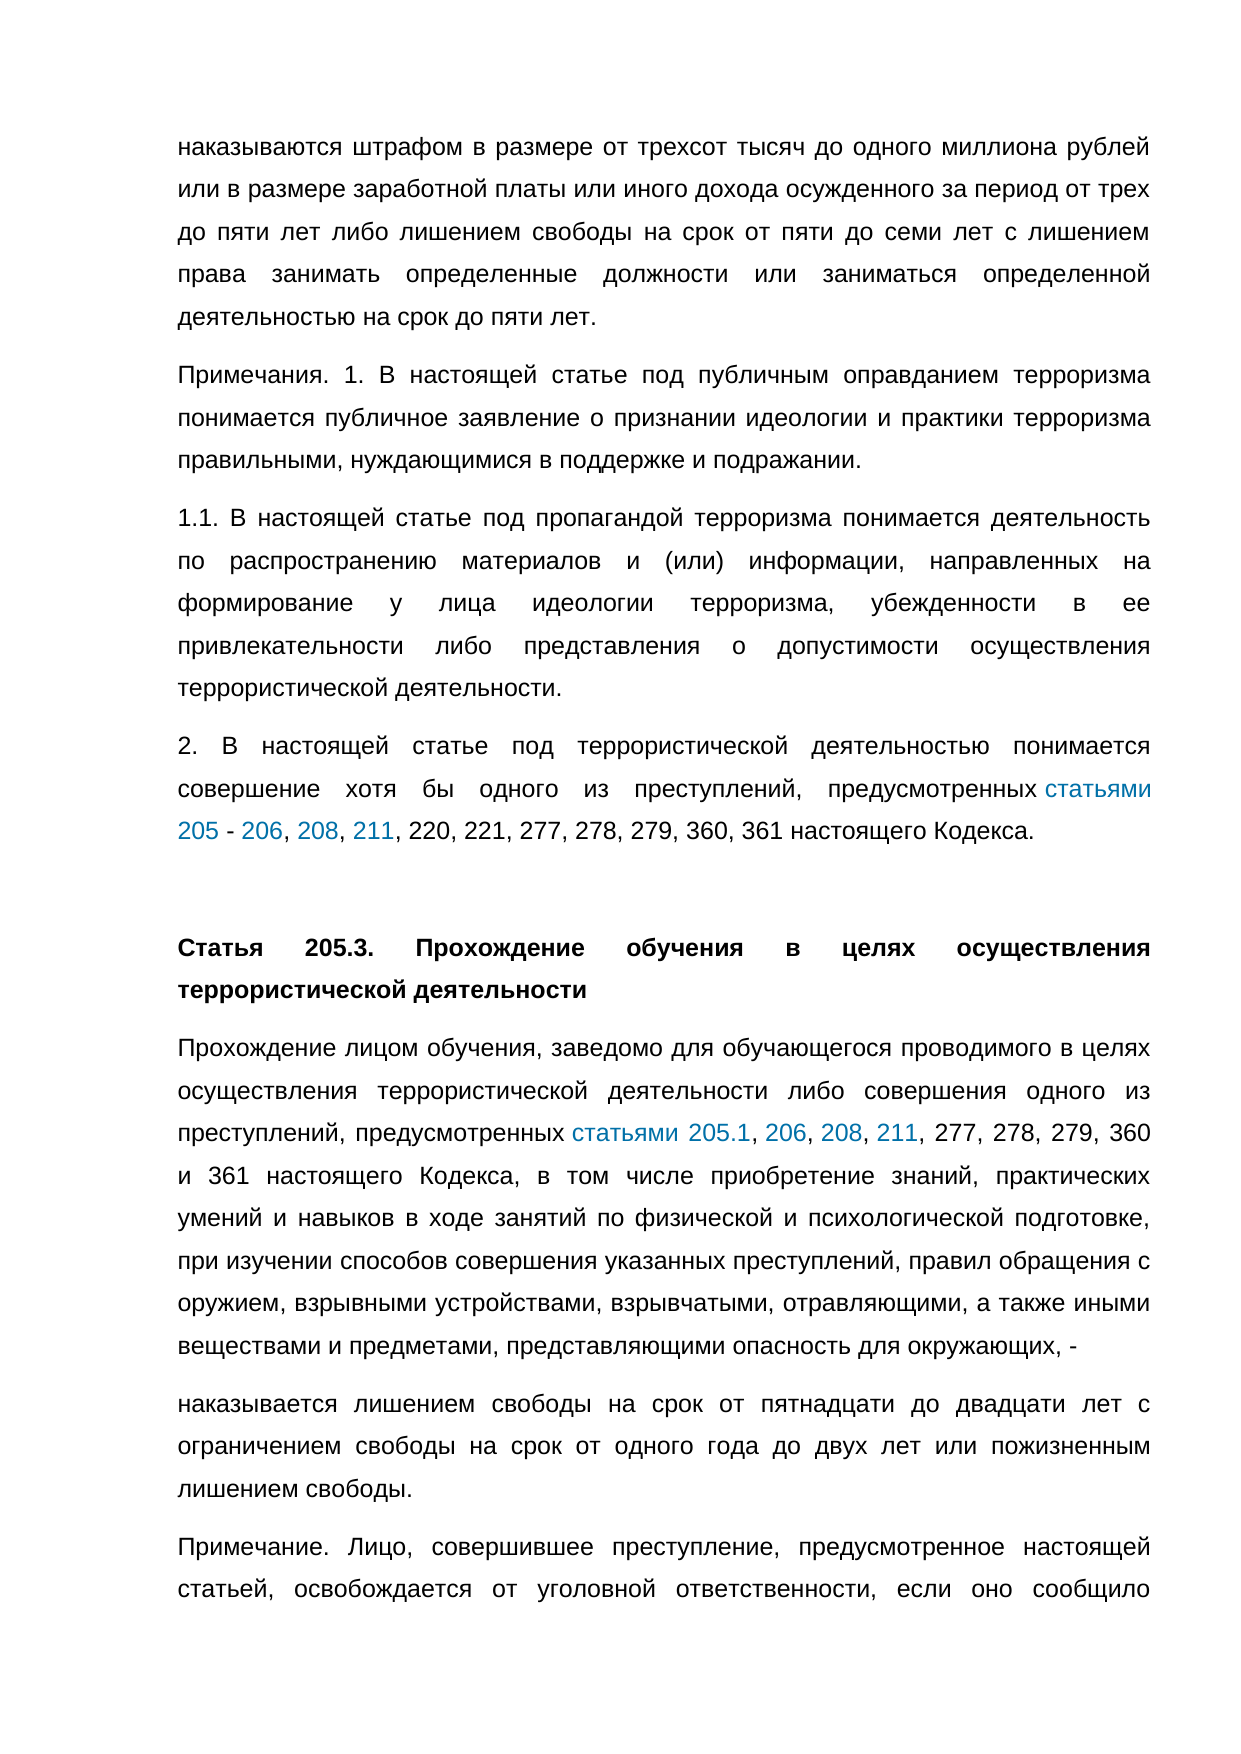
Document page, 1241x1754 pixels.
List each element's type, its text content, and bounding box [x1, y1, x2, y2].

text Прохождение лицом обучения, заведомо для обучающегося проводимого в целях осуществления террористической деятельности либо совершения одного из преступлений, предусмотренных статьями 205.1, 206, 208, 211, 277, 278, 279, 360 и 361 настоящего Кодекса, в том числе приобретение знаний, практических умений и навыков в ходе занятий по физической и психологической подготовке, при изучении способов совершения указанных преступлений, правил обращения с оружием, взрывными устройствами, взрывчатыми, отравляющими, а также иными веществами и предметами, представляющими опасность для окружающих, - [177, 1019, 1152, 1359]
text 1.1. В настоящей статье под пропагандой терроризма понимается деятельность по распространению материалов и (или) информации, направленных на формирование у лица идеологии терроризма, убежденности в ее привлекательности либо представления о допустимости осуществления террористической деятельности. [177, 489, 1152, 702]
text наказываются штрафом в размере от трехсот тысяч до одного миллиона рублей или в размере заработной платы или иного дохода осужденного за период от трех до пяти лет либо лишением свободы на срок от пяти до семи лет с лишением права занимать определенные должности или заниматься определенной деятельностью на срок до пяти лет. [177, 118, 1152, 331]
text Примечания. 1. В настоящей статье под публичным оправданием терроризма понимается публичное заявление о признании идеологии и практики терроризма правильными, нуждающимися в поддержке и подражании. [177, 346, 1152, 474]
text 2. В настоящей статье под террористической деятельностью понимается совершение хотя бы одного из преступлений, предусмотренных статьями 205 - 206, 208, 211, 220, 221, 277, 278, 279, 360, 361 настоящего Кодекса. [177, 717, 1152, 845]
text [177, 1518, 1152, 1603]
text Статья 205.3. Прохождение обучения в целях осуществления террористической деятельности [177, 919, 1152, 1004]
text наказывается лишением свободы на срок от пятнадцати до двадцати лет с ограничением свободы на срок от одного года до двух лет или пожизненным лишением свободы. [177, 1375, 1152, 1502]
